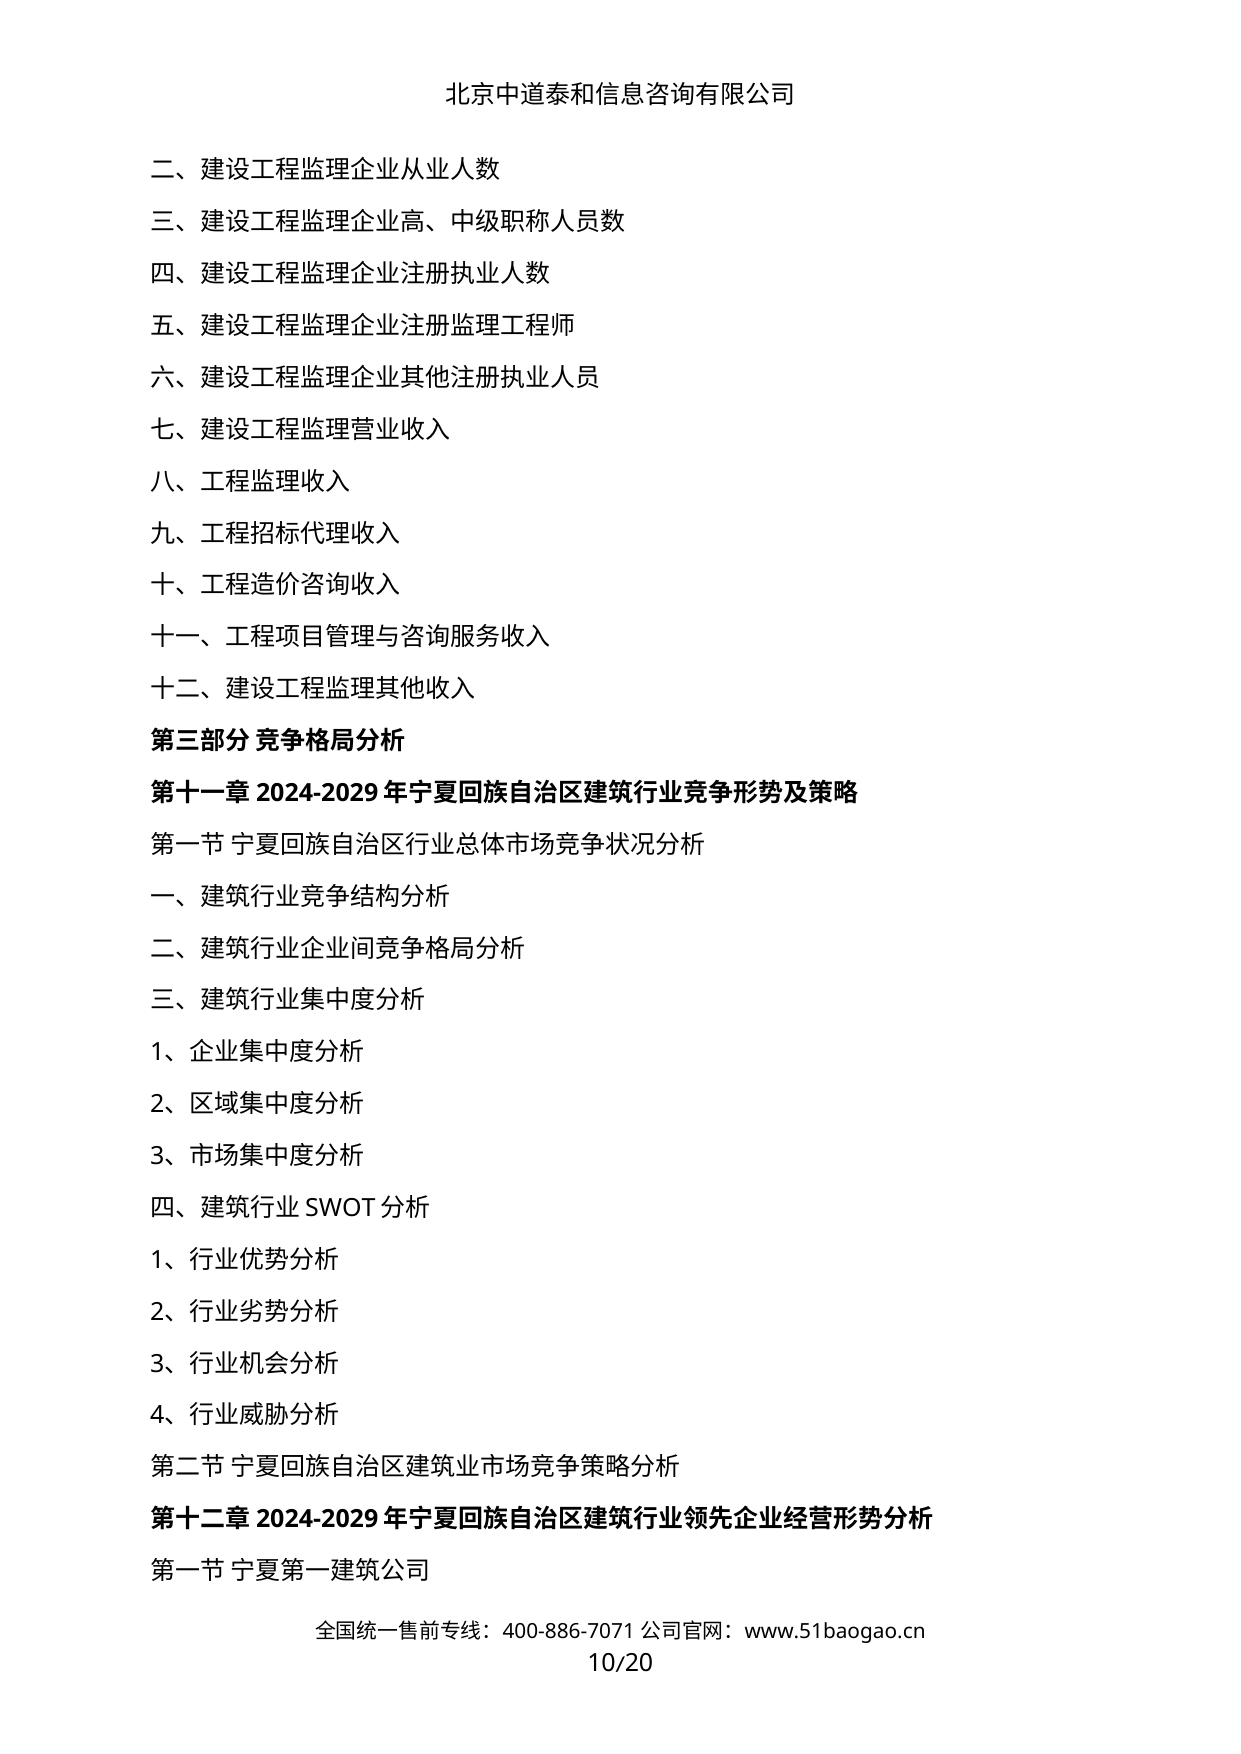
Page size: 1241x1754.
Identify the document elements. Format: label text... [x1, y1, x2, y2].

text 三、建设工程监理企业高、中级职称人员数 [150, 202, 1090, 238]
text 第十一章 2024-2029年宁夏回族自治区建筑行业竞争形势及策略 [150, 772, 1090, 809]
text 七、建设工程监理营业收入 [150, 409, 1090, 446]
text 二、建设工程监理企业从业人数 [150, 150, 1090, 186]
text 五、建设工程监理企业注册监理工程师 [150, 306, 1090, 342]
text 十、工程造价咨询收入 [150, 565, 1090, 601]
text 第十二章 2024-2029年宁夏回族自治区建筑行业领先企业经营形势分析 [150, 1499, 1090, 1535]
text 4、行业威胁分析 [150, 1395, 1090, 1431]
text 第三部分 竞争格局分析 [150, 721, 1090, 757]
text 九、工程招标代理收入 [150, 513, 1090, 549]
text 2、区域集中度分析 [150, 1084, 1090, 1120]
text 第一节 宁夏回族自治区行业总体市场竞争状况分析 [150, 824, 1090, 861]
text 1、企业集中度分析 [150, 1032, 1090, 1068]
text 八、工程监理收入 [150, 461, 1090, 497]
text 3、行业机会分析 [150, 1343, 1090, 1379]
text 第二节 宁夏回族自治区建筑业市场竞争策略分析 [150, 1447, 1090, 1483]
text 三、建筑行业集中度分析 [150, 980, 1090, 1016]
text 第一节 宁夏第一建筑公司 [150, 1551, 1090, 1587]
text 十二、建设工程监理其他收入 [150, 669, 1090, 705]
text 一、建筑行业竞争结构分析 [150, 876, 1090, 912]
text 六、建设工程监理企业其他注册执业人员 [150, 357, 1090, 394]
text 3、市场集中度分析 [150, 1136, 1090, 1172]
text 四、建筑行业SWOT分析 [150, 1187, 1090, 1224]
text 1、行业优势分析 [150, 1239, 1090, 1276]
text 2、行业劣势分析 [150, 1291, 1090, 1327]
text 四、建设工程监理企业注册执业人数 [150, 254, 1090, 290]
text 十一、工程项目管理与咨询服务收入 [150, 617, 1090, 653]
text 二、建筑行业企业间竞争格局分析 [150, 928, 1090, 964]
